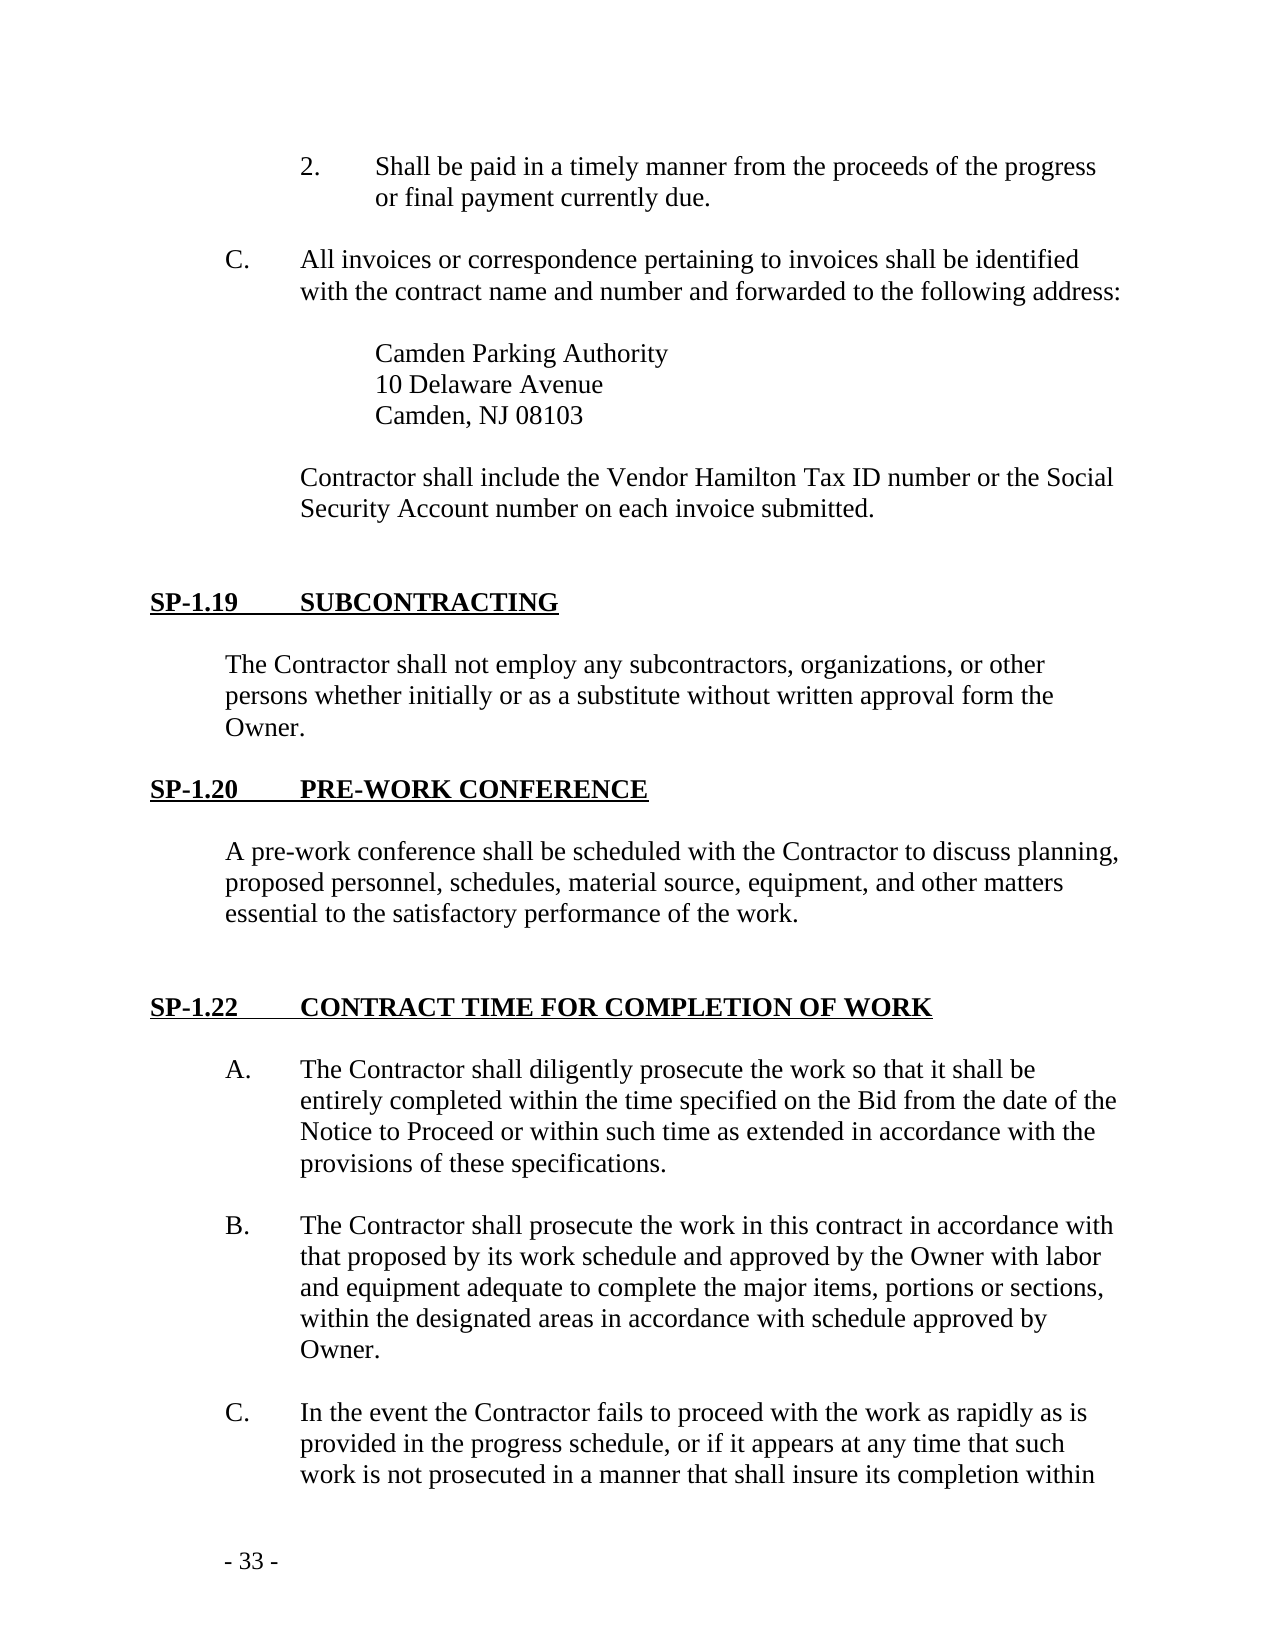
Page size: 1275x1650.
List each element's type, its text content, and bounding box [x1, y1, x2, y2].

text 2. Shall be paid in a timely manner from the proceeds of the progress or final payment currently due. [300, 150, 1125, 212]
text A. The Contractor shall diligently prosecute the work so that it shall be entirely completed within the time specified on the Bid from the date of the Notice to Proceed or within such time as extended in accordance with the provisions of these specifications. [225, 1053, 1125, 1178]
text SP-1.20 PRE-WORK CONFERENCE [150, 773, 1125, 804]
text 10 Delaware Avenue [375, 368, 1125, 399]
text Contractor shall include the Vendor Hamilton Tax ID number or the Social Security Account number on each invoice submitted. [300, 461, 1125, 524]
text B. The Contractor shall prosecute the work in this contract in accordance with that proposed by its work schedule and approved by the Owner with labor and equipment adequate to complete the major items, portions or sections, within the designated areas in accordance with schedule approved by Owner. [225, 1209, 1125, 1365]
text A pre-work conference shall be scheduled with the Contractor to discuss planning, proposed personnel, schedules, material source, equipment, and other matters essential to the satisfactory performance of the work. [225, 835, 1125, 929]
text C. All invoices or correspondence pertaining to invoices shall be identified with the contract name and number and forwarded to the following address: [225, 243, 1125, 306]
text SP-1.19 SUBCONTRACTING [150, 586, 1125, 617]
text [225, 1396, 1125, 1489]
text Camden Parking Authority [375, 337, 1125, 368]
text The Contractor shall not employ any subcontractors, organizations, or other persons whether initially or as a substitute without written approval form the Owner. [225, 648, 1125, 742]
text SP-1.22 CONTRACT TIME FOR COMPLETION OF WORK [150, 991, 1125, 1022]
text Camden, NJ 08103 [375, 399, 1125, 430]
